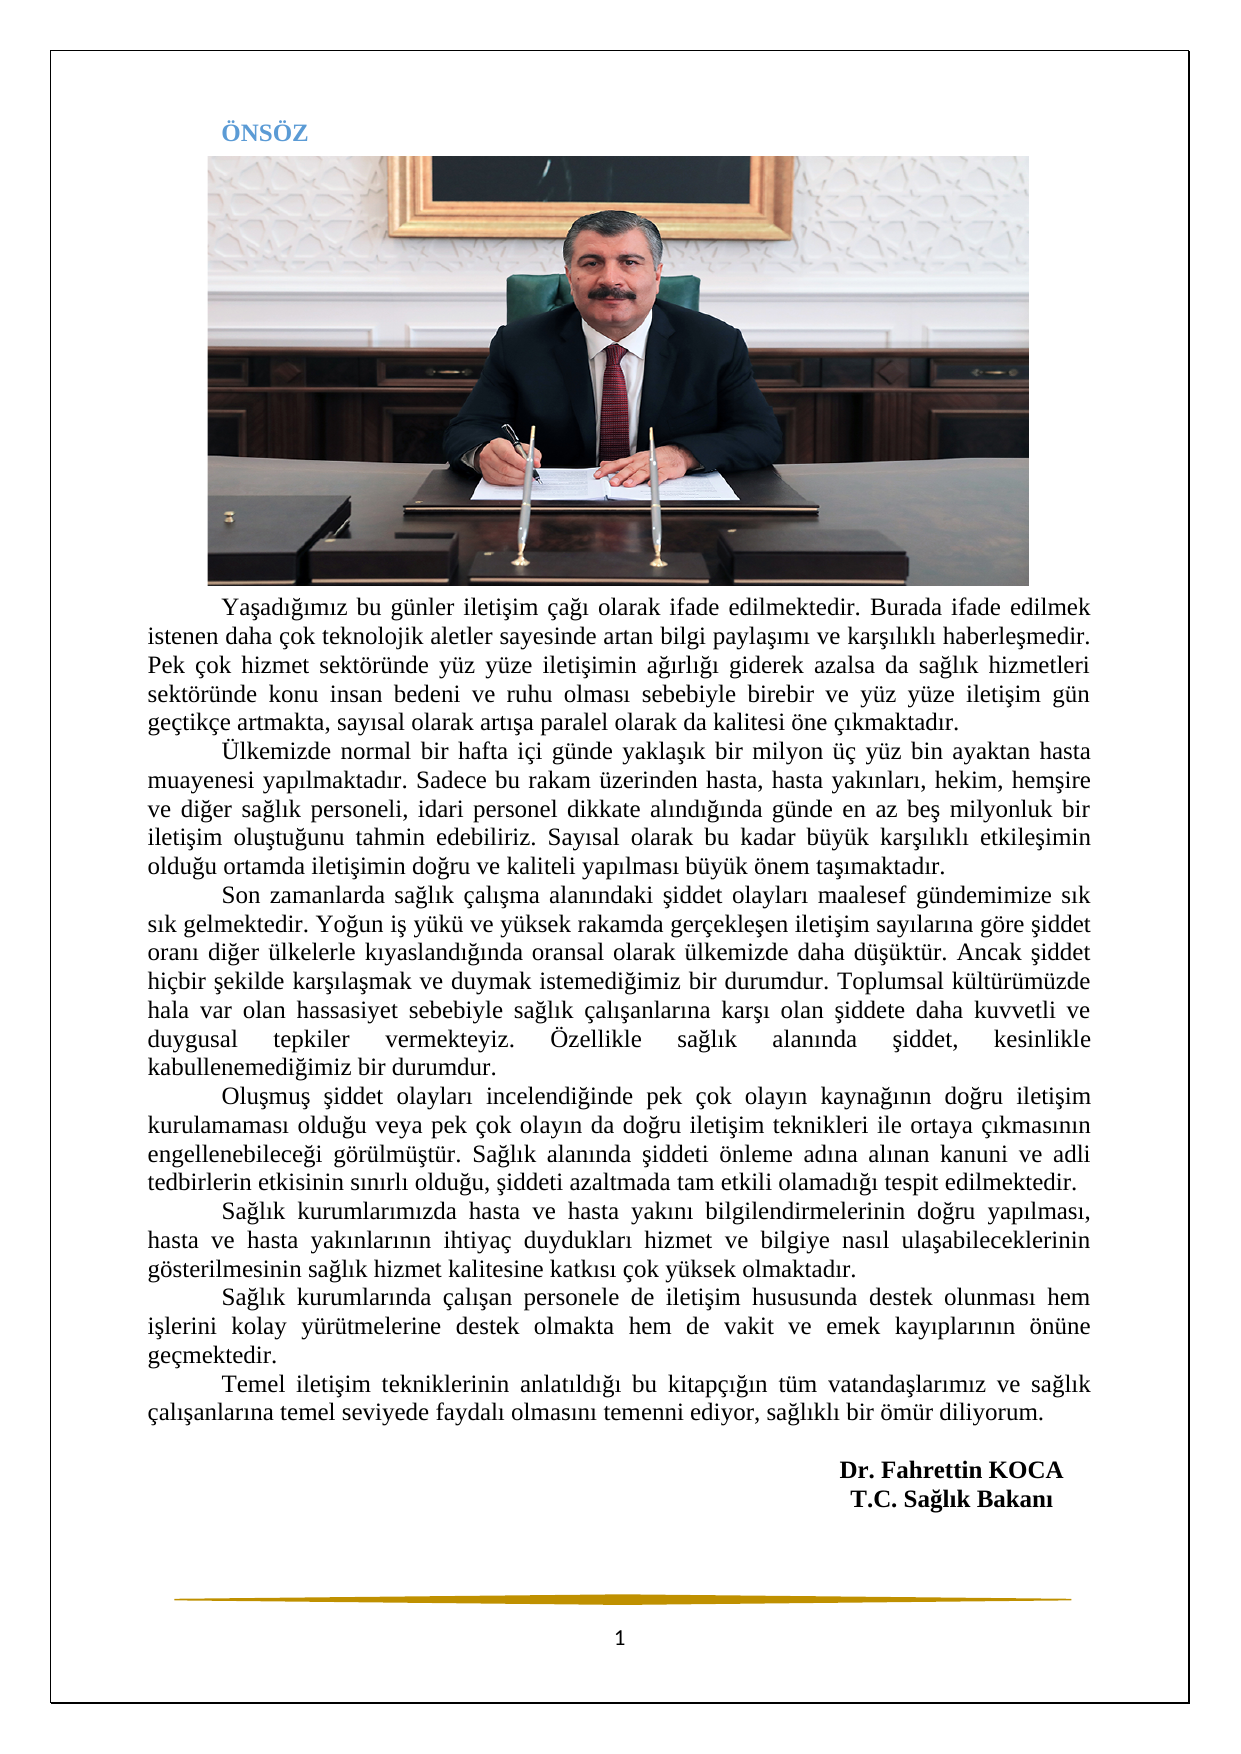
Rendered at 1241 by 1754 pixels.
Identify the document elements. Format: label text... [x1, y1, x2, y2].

text ÖNSÖZ [147, 118, 1092, 147]
text Oluşmuş şiddet olayları incelendiğinde pek çok olayın kaynağının doğru iletişim kurulamaması olduğu veya pek çok olayın da doğru iletişim teknikleri ile ortaya çıkmasının engellenebileceği görülmüştür. Sağlık alanında şiddeti önleme adına alınan kanuni ve adli tedbirlerin etkisinin sınırlı olduğu, şiddeti azaltmada tam etkili olamadığı tespit edilmektedir. [147, 1081, 1092, 1196]
text T.C. Sağlık Bakanı [737, 1484, 1092, 1512]
text Temel iletişim tekniklerinin anlatıldığı bu kitapçığın tüm vatandaşlarımız ve sağlık çalışanlarına temel seviyede faydalı olmasını temenni ediyor, sağlıklı bir ömür diliyorum. [147, 1369, 1092, 1426]
text Son zamanlarda sağlık çalışma alanındaki şiddet olayları maalesef gündemimize sık sık gelmektedir. Yoğun iş yükü ve yüksek rakamda gerçekleşen iletişim sayılarına göre şiddet oranı diğer ülkelerle kıyaslandığında oransal olarak ülkemizde daha düşüktür. Ancak şiddet hiçbir şekilde karşılaşmak ve duymak istemediğimiz bir durumdur. Toplumsal kültürümüzde hala var olan hassasiyet sebebiyle sağlık çalışanlarına karşı olan şiddete daha kuvvetli ve duygusal tepkiler vermekteyiz. Özellikle sağlık alanında şiddet, kesinlikle kabullenemediğimiz bir durumdur. [147, 880, 1092, 1081]
text Sağlık kurumlarımızda hasta ve hasta yakını bilgilendirmelerinin doğru yapılması, hasta ve hasta yakınlarının ihtiyaç duydukları hizmet ve bilgiye nasıl ulaşabileceklerinin gösterilmesinin sağlık hizmet kalitesine katkısı çok yüksek olmaktadır. [147, 1196, 1092, 1282]
picture [207, 156, 1029, 585]
text Ülkemizde normal bir hafta içi günde yaklaşık bir milyon üç yüz bin ayaktan hasta muayenesi yapılmaktadır. Sadece bu rakam üzerinden hasta, hasta yakınları, hekim, hemşire ve diğer sağlık personeli, idari personel dikkate alındığında günde en az beş milyonluk bir iletişim oluştuğunu tahmin edebiliriz. Sayısal olarak bu kadar büyük karşılıklı etkileşimin olduğu ortamda iletişimin doğru ve kaliteli yapılması büyük önem taşımaktadır. [147, 736, 1092, 880]
text Sağlık kurumlarında çalışan personele de iletişim hususunda destek olunması hem işlerini kolay yürütmelerine destek olmakta hem de vakit ve emek kayıplarının önüne geçmektedir. [147, 1282, 1092, 1369]
text Dr. Fahrettin KOCA [737, 1455, 1092, 1484]
